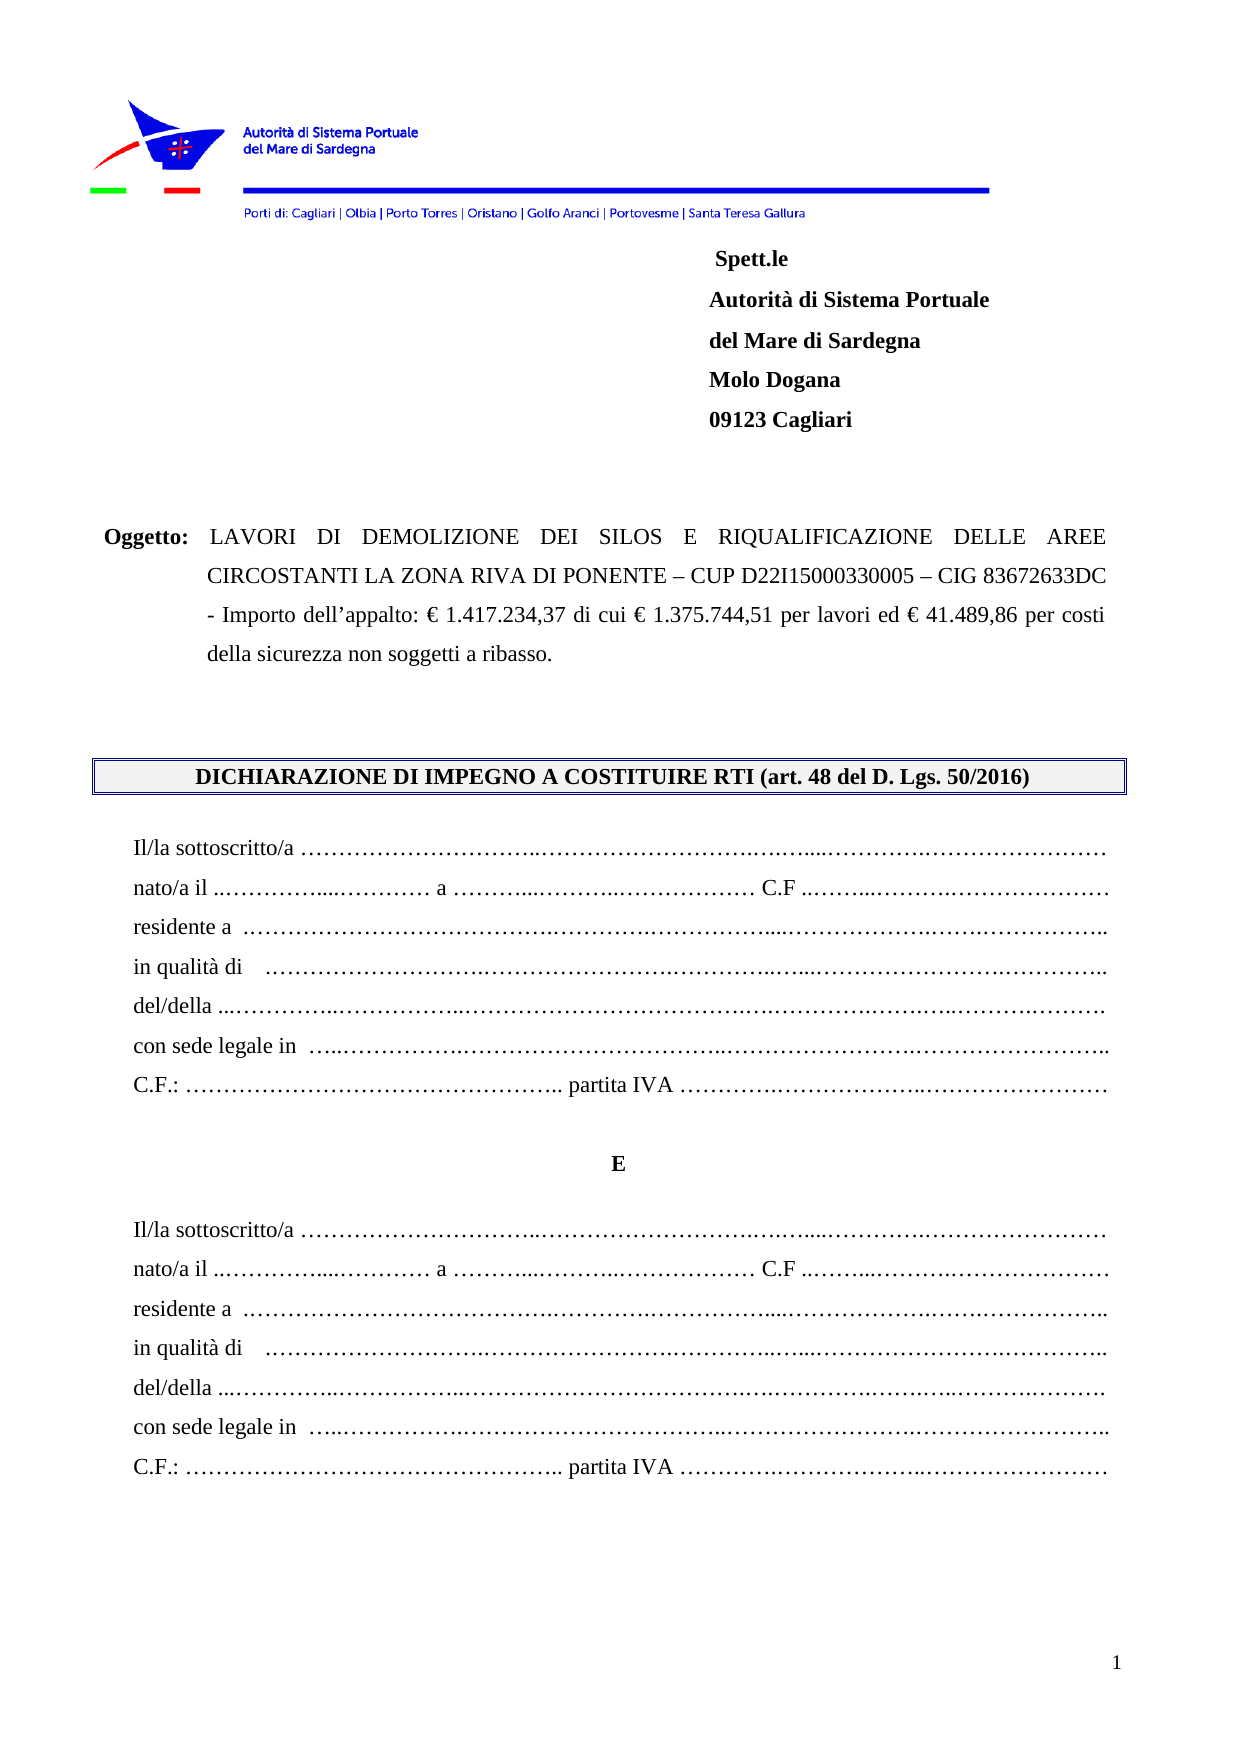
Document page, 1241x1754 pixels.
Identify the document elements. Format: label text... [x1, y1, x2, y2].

text C.F.: ………………………………………….. partita IVA ………….………………..…………………… [133, 1071, 1122, 1097]
text del Mare di Sardegna [143, 327, 1122, 353]
text residente a .………………………………….………….……………....……………….…….…………….. [133, 913, 1122, 939]
subtitle E [115, 1150, 1122, 1176]
text Il/la sottoscritto/a …………………………..……………………….….…....………….…………………… [133, 834, 1122, 861]
text del/della ...…………..……………..……………………………….….………….…….…..……….………. [133, 1374, 1122, 1400]
text Oggetto: LAVORI DI DEMOLIZIONE DEI SILOS E RIQUALIFICAZIONE DELLE AREE CIRCOSTANTI LA ZONA RIVA DI PONENTE – CUP D22I15000330005 – CIG 83672633DC - Importo dell’appalto: € 1.417.234,37 di cui € 1.375.744,51 per lavori ed € 41.489,86 per costi della sicurezza non soggetti a ribasso. [103, 523, 1107, 666]
text in qualità di .……………………….…………………….…………..…...…………………….………….. [133, 953, 1122, 979]
text con sede legale in …..…………….……………………………..…………………….…………………….. [133, 1413, 1122, 1439]
text Autorità di Sistema Portuale [143, 286, 1122, 312]
text nato/a il ..…………....………… a ………...………..……………… C.F ..……...……….………………… [133, 874, 1122, 900]
text C.F.: ………………………………………….. partita IVA ………….………………..…………………… [133, 1453, 1122, 1479]
text con sede legale in …..…………….……………………………..…………………….…………………….. [133, 1032, 1122, 1058]
text nato/a il ..…………....………… a ………...………..……………… C.F ..……...……….………………… [133, 1255, 1122, 1282]
text DICHIARAZIONE DI IMPEGNO A COSTITUIRE RTI (art. 48 del D. Lgs. 50/2016) [95, 761, 1124, 792]
text in qualità di .……………………….…………………….…………..…...…………………….………….. [133, 1334, 1122, 1361]
picture [44, 75, 990, 233]
text residente a .………………………………….………….……………....……………….…….…………….. [133, 1295, 1122, 1321]
text Spett.le [703, 245, 1122, 272]
text Il/la sottoscritto/a …………………………..……………………….….…....………….…………………… [133, 1216, 1122, 1242]
text del/della ...…………..……………..……………………………….….………….…….…..……….………. [133, 992, 1122, 1018]
text Molo Dogana 09123 Cagliari [709, 367, 885, 432]
